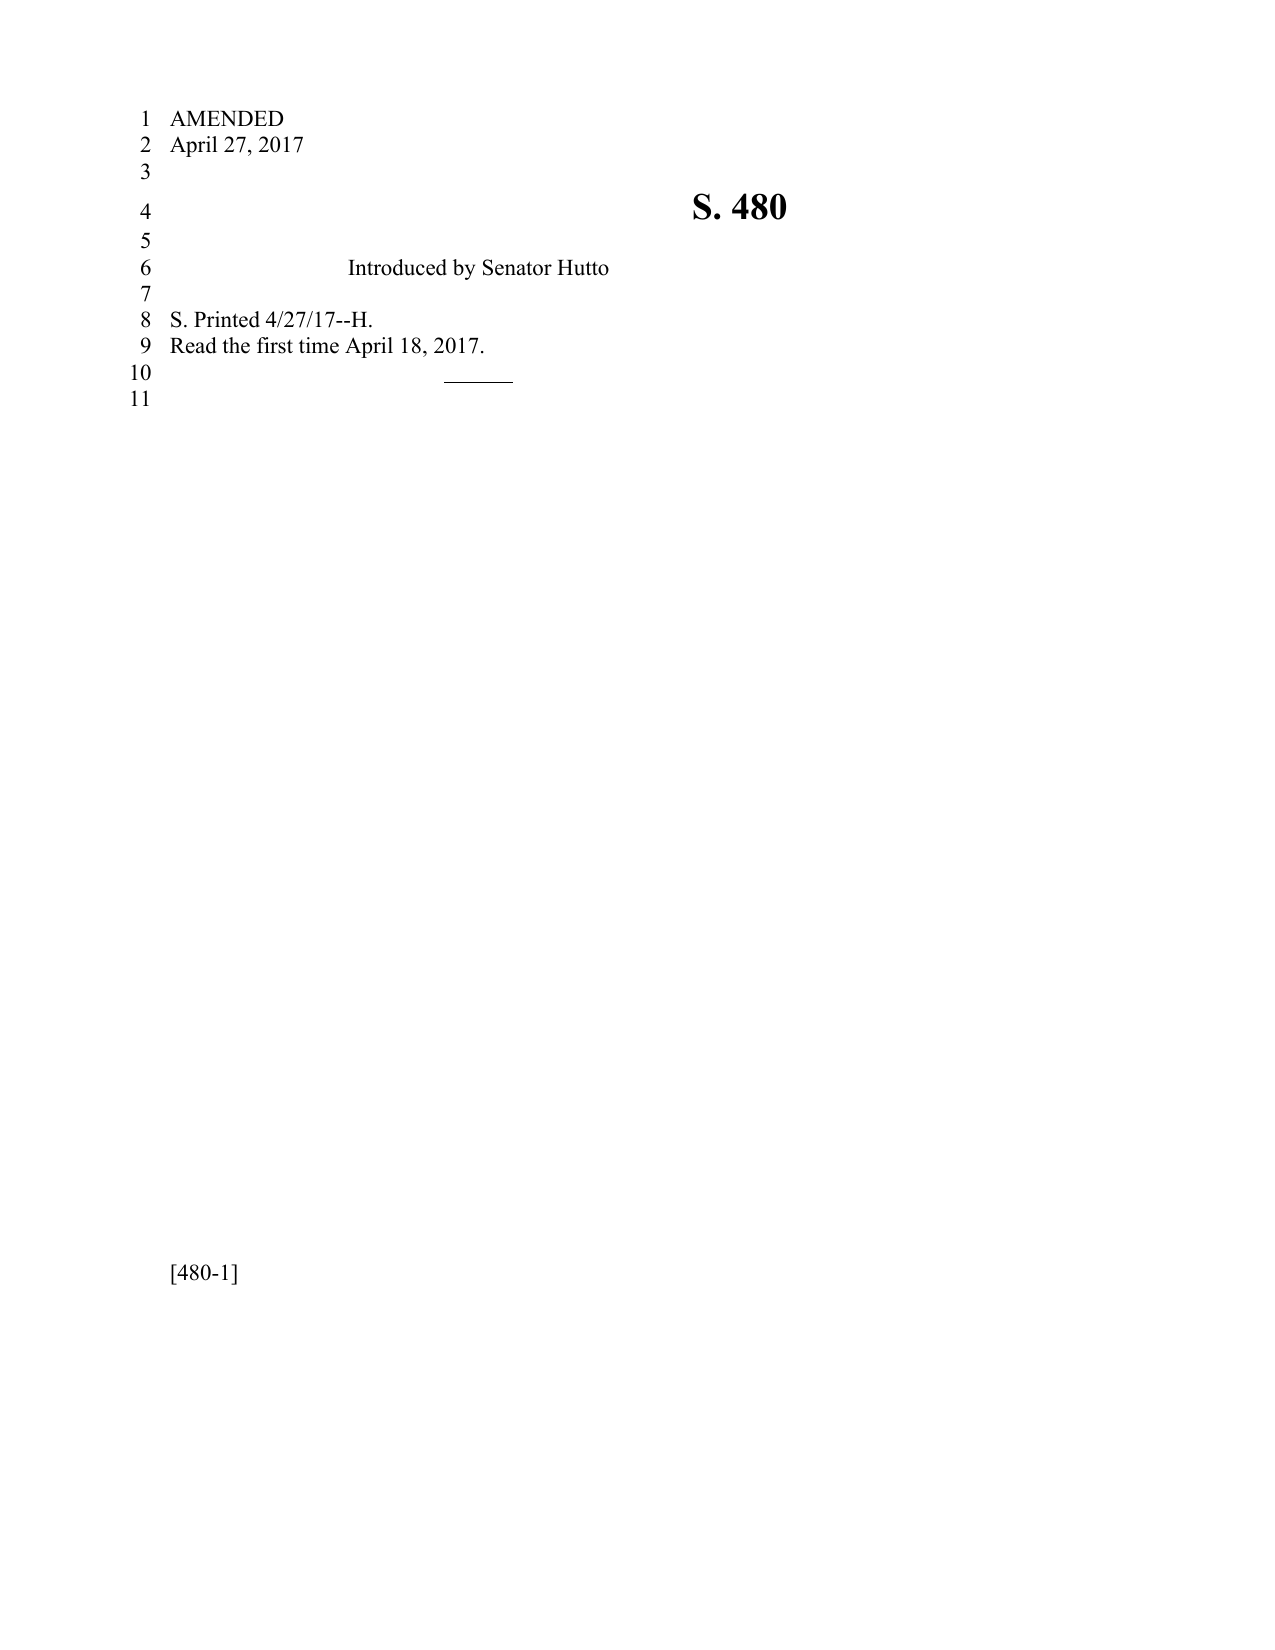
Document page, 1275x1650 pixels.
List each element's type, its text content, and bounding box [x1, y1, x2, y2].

text Read the first time April 18, 2017. [169, 333, 787, 359]
text Introduced by Senator Hutto [169, 253, 787, 280]
text AMENDED [169, 105, 787, 131]
text S. 480 [169, 184, 787, 227]
text S. Printed 4/27/17--H. [169, 306, 787, 333]
text April 27, 2017 [169, 131, 787, 158]
